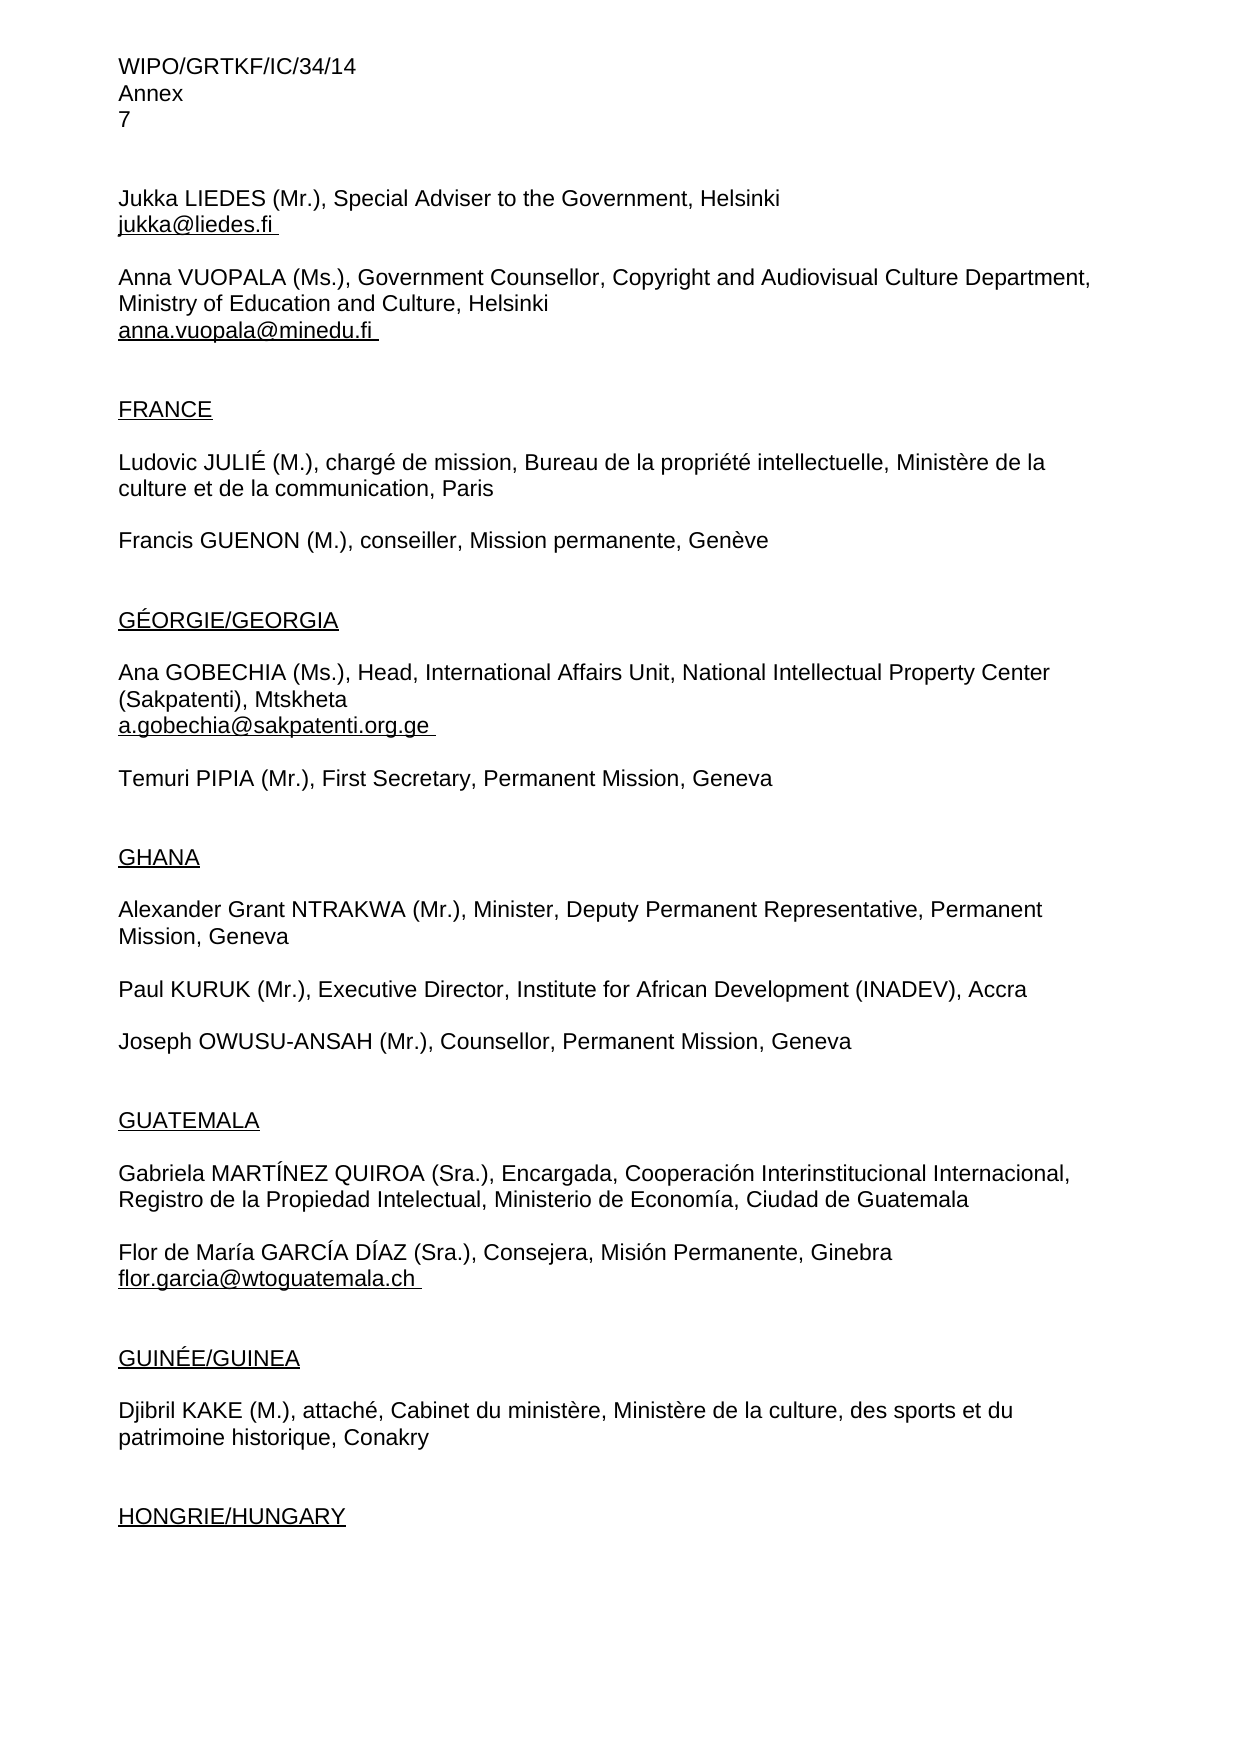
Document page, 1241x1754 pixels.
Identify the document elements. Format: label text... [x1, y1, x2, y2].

text GUATEMALA [118, 1107, 1092, 1134]
text Flor de María GARCÍA DÍAZ (Sra.), Consejera, Misión Permanente, Ginebra [118, 1239, 1092, 1265]
text Francis GUENON (M.), conseiller, Mission permanente, Genève [118, 527, 1092, 554]
text Djibril KAKE (M.), attaché, Cabinet du ministère, Ministère de la culture, des sports et du patrimoine historique, Conakry [118, 1397, 1092, 1450]
text GUINÉE/GUINEA [118, 1344, 1092, 1371]
text jukka@liedes.fi [118, 211, 1092, 238]
text GÉORGIE/GEORGIA [118, 607, 1092, 633]
text FRANCE [118, 396, 1092, 422]
text Paul KURUK (Mr.), Executive Director, Institute for African Development (INADEV), Accra [118, 976, 1092, 1002]
text Temuri PIPIA (Mr.), First Secretary, Permanent Mission, Geneva [118, 765, 1092, 791]
text Jukka LIEDES (Mr.), Special Adviser to the Government, Helsinki [118, 185, 1092, 211]
text Ana GOBECHIA (Ms.), Head, International Affairs Unit, National Intellectual Property Center (Sakpatenti), Mtskheta [118, 659, 1092, 712]
text flor.garcia@wtoguatemala.ch [118, 1265, 1092, 1292]
text Joseph OWUSU-ANSAH (Mr.), Counsellor, Permanent Mission, Geneva [118, 1028, 1092, 1054]
text anna.vuopala@minedu.fi [118, 317, 1092, 343]
text HONGRIE/HUNGARY [118, 1503, 1092, 1529]
text a.gobechia@sakpatenti.org.ge [118, 712, 1092, 738]
text Ludovic JULIÉ (M.), chargé de mission, Bureau de la propriété intellectuelle, Ministère de la culture et de la communication, Paris [118, 448, 1092, 501]
text GHANA [118, 844, 1092, 870]
text Anna VUOPALA (Ms.), Government Counsellor, Copyright and Audiovisual Culture Department, Ministry of Education and Culture, Helsinki [118, 264, 1092, 317]
text Gabriela MARTÍNEZ QUIROA (Sra.), Encargada, Cooperación Interinstitucional Internacional, Registro de la Propiedad Intelectual, Ministerio de Economía, Ciudad de Guatemala [118, 1160, 1092, 1213]
text Alexander Grant NTRAKWA (Mr.), Minister, Deputy Permanent Representative, Permanent Mission, Geneva [118, 896, 1092, 949]
